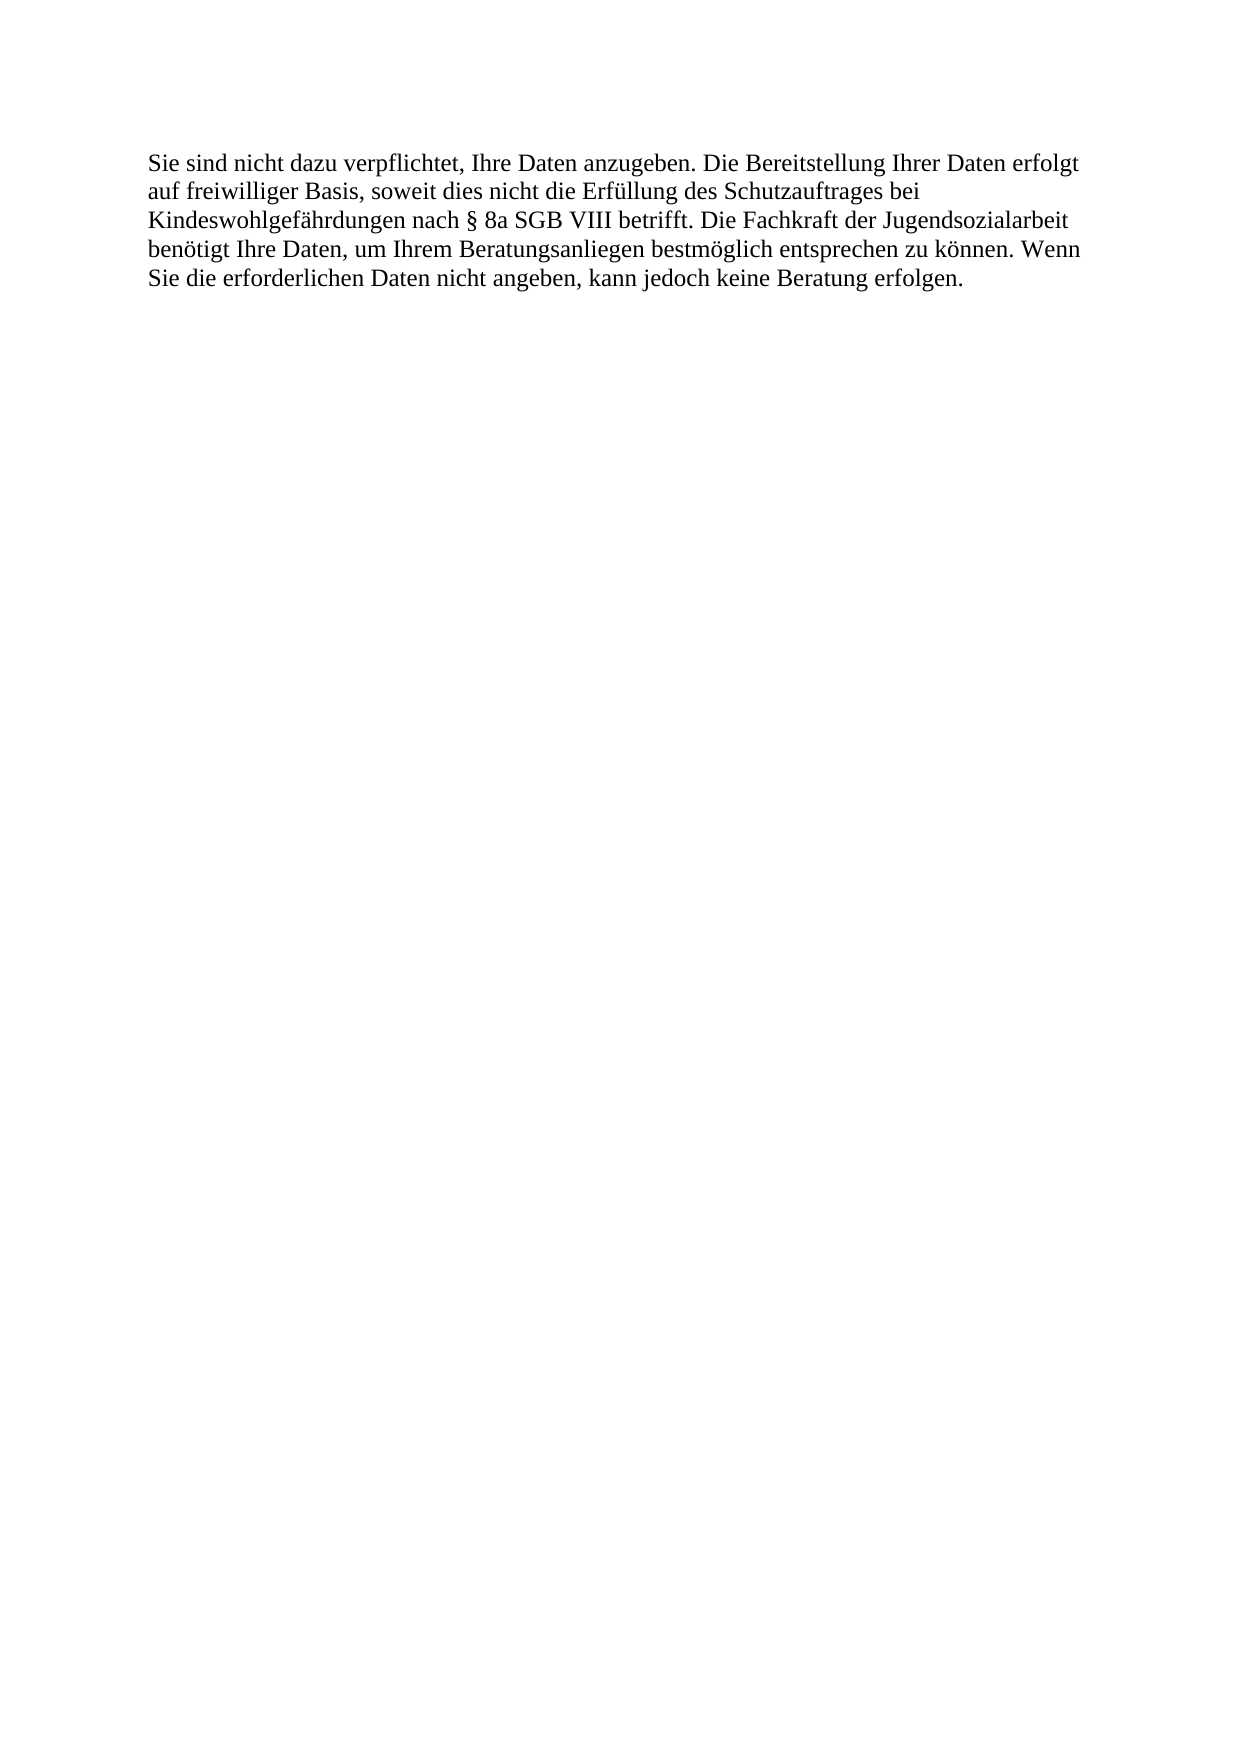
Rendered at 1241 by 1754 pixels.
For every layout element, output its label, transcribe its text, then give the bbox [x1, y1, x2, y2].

text Sie sind nicht dazu verpflichtet, Ihre Daten anzugeben. Die Bereitstellung Ihrer Daten erfolgt auf freiwilliger Basis, soweit dies nicht die Erfüllung des Schutzauftrages bei Kindeswohlgefährdungen nach § 8a SGB VIII betrifft. Die Fachkraft der Jugendsozialarbeit benötigt Ihre Daten, um Ihrem Beratungsanliegen bestmöglich entsprechen zu können. Wenn Sie die erforderlichen Daten nicht angeben, kann jedoch keine Beratung erfolgen. [148, 148, 1093, 291]
